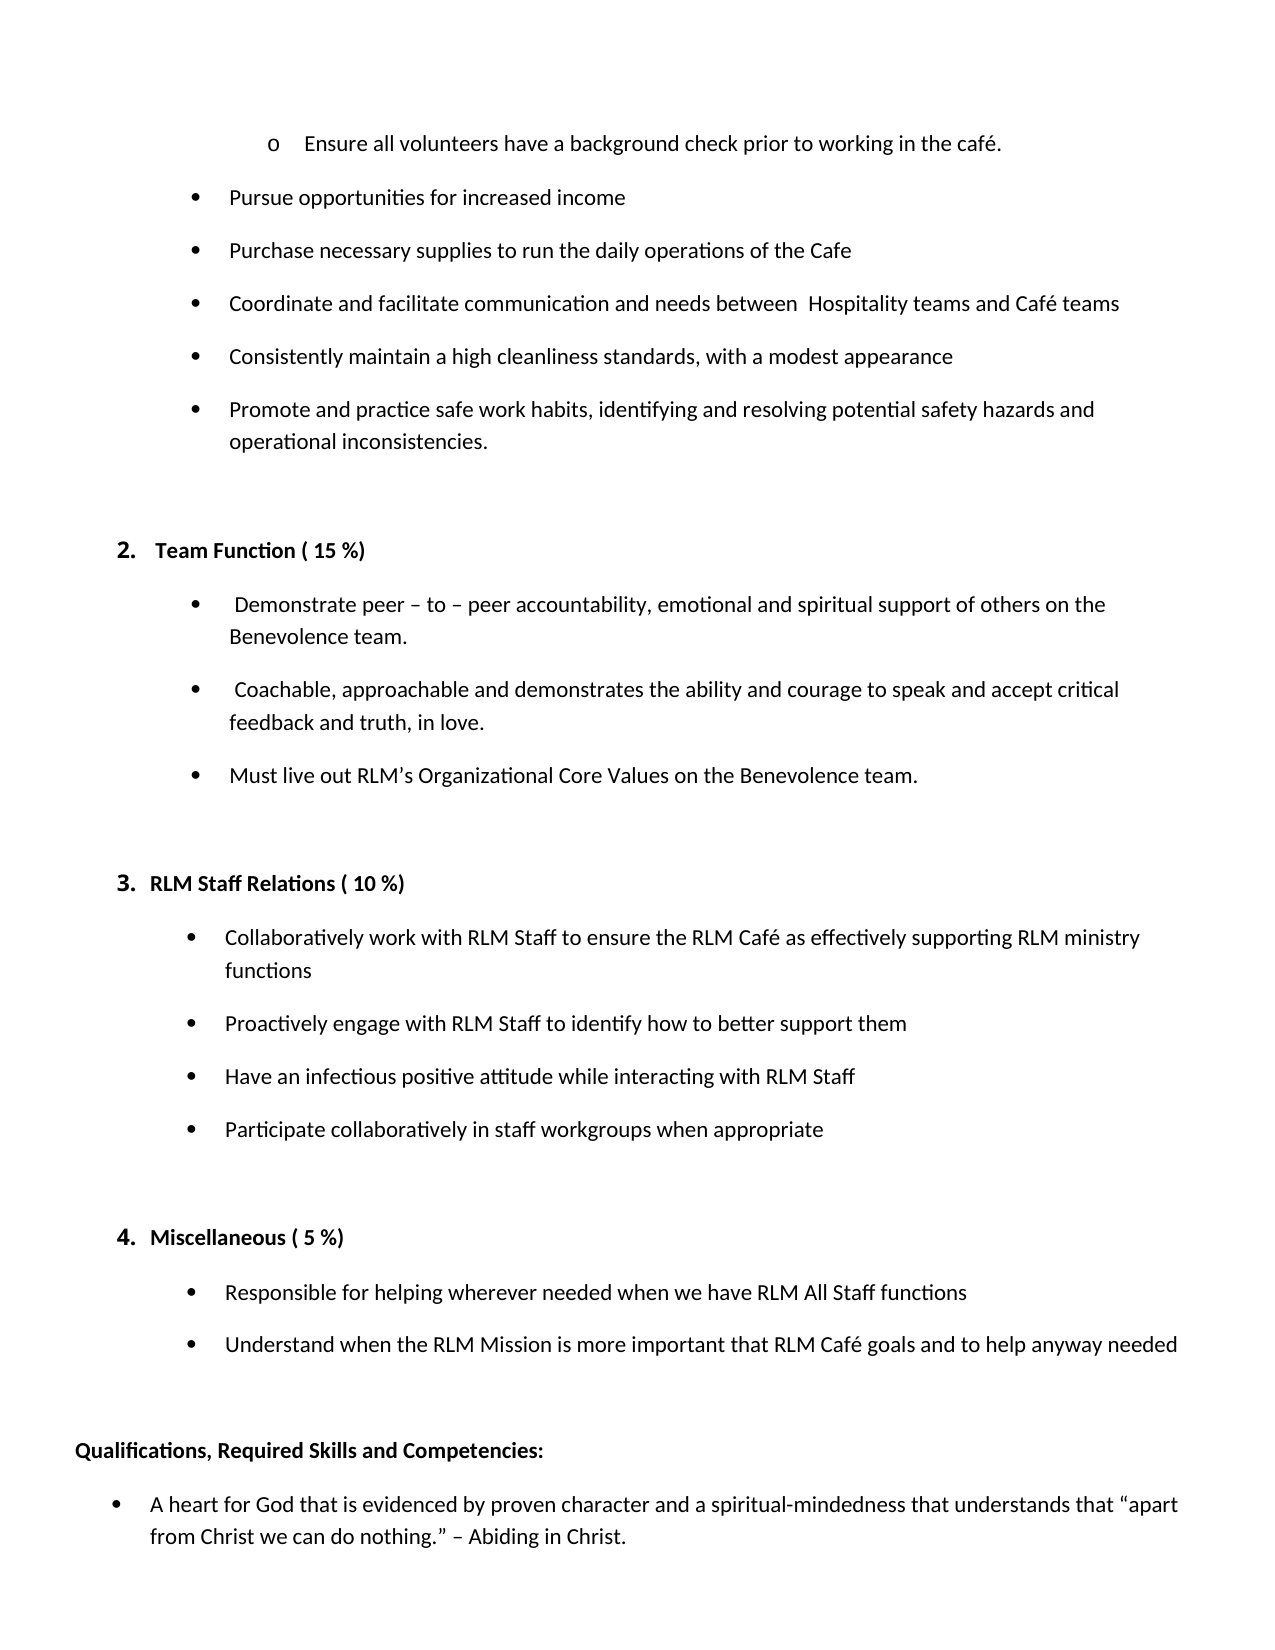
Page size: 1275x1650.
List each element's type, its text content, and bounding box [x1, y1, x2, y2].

list Miscellaneous ( 5 %) [117, 1221, 1200, 1252]
list Participate collaboratively in staff workgroups when appropriate [187, 1115, 1200, 1143]
list Coachable, approachable and demonstrates the ability and courage to speak and accept critical feedback and truth, in love. [192, 676, 1200, 736]
list Understand when the RLM Mission is more important that RLM Café goals and to help anyway needed [187, 1331, 1200, 1359]
list Qualifications, Required Skills and Competencies: [75, 1437, 1200, 1465]
list Ensure all volunteers have a background check prior to working in the café. [267, 129, 1200, 158]
list Responsible for helping wherever needed when we have RLM All Staff functions [187, 1278, 1200, 1306]
list Purchase necessary supplies to run the daily operations of the Cafe [192, 236, 1200, 264]
list Consistently maintain a high cleanliness standards, with a modest appearance [192, 342, 1200, 370]
list A heart for God that is evidenced by proven character and a spiritual-mindedness that understands that “apart from Christ we can do nothing.” – Abiding in Christ. [112, 1490, 1200, 1550]
list Pursue opportunities for increased income [192, 183, 1200, 211]
list Demonstrate peer – to – peer accountability, emotional and spiritual support of others on the Benevolence team. [192, 590, 1200, 651]
list RLM Staff Relations ( 10 %) [117, 867, 1200, 898]
list Have an infectious positive attitude while interacting with RLM Staff [187, 1062, 1200, 1090]
list Must live out RLM’s Organizational Core Values on the Benevolence team. [192, 761, 1200, 789]
list Coordinate and facilitate communication and needs between Hospitality teams and Café teams [192, 289, 1200, 317]
list Team Function ( 15 %) [117, 533, 1200, 565]
list Collaboratively work with RLM Staff to ensure the RLM Café as effectively supporting RLM ministry functions [187, 923, 1200, 984]
list Promote and practice safe work habits, identifying and resolving potential safety hazards and operational inconsistencies. [192, 395, 1200, 456]
list Proactively engage with RLM Staff to identify how to better support them [187, 1009, 1200, 1037]
